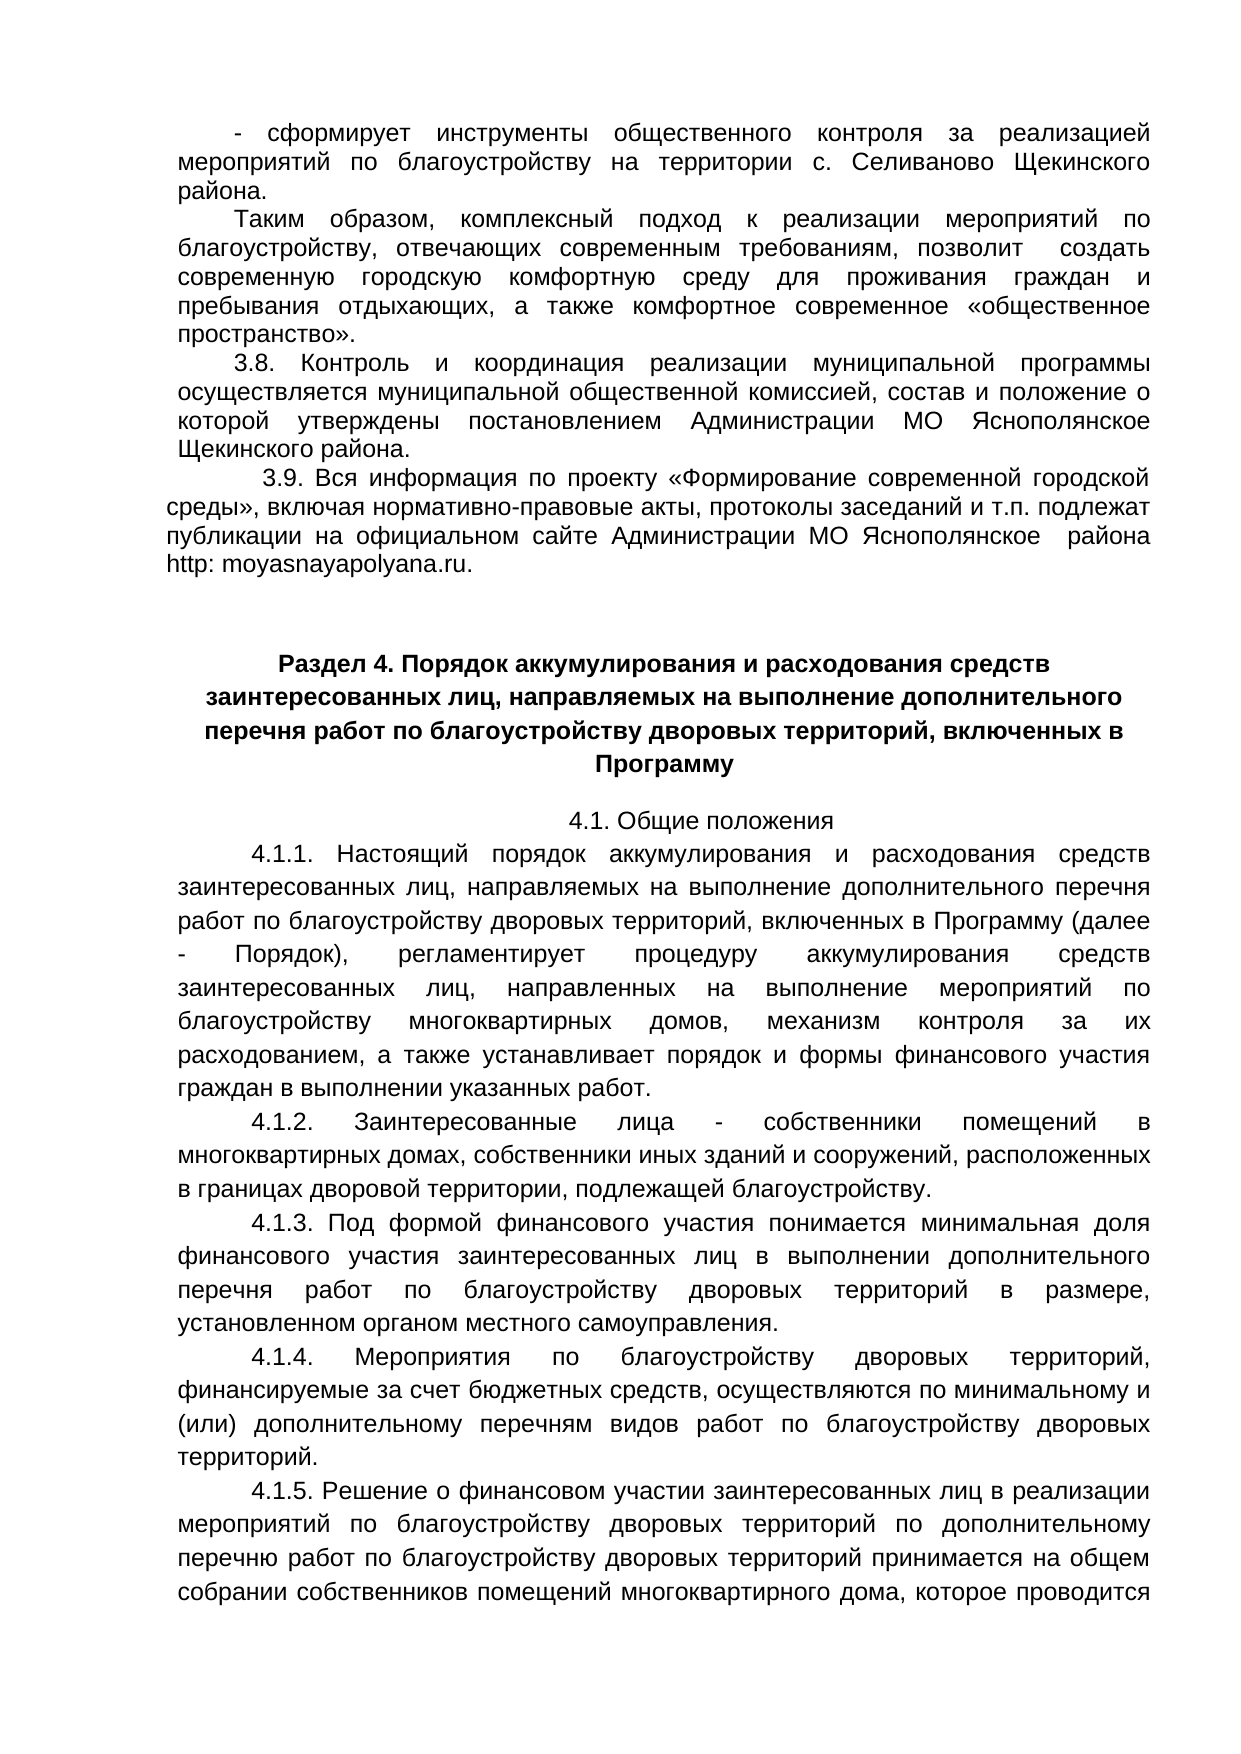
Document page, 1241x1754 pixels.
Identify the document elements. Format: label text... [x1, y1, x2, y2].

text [177, 1472, 1152, 1607]
text 4.1.1. Настоящий порядок аккумулирования и расходования средств заинтересованных лиц, направляемых на выполнение дополнительного перечня работ по благоустройству дворовых территорий, включенных в Программу (далее - Порядок), регламентирует процедуру аккумулирования средств заинтересованных лиц, направленных на выполнение мероприятий по благоустройству многоквартирных домов, механизм контроля за их расходованием, а также устанавливает порядок и формы финансового участия граждан в выполнении указанных работ. [177, 835, 1152, 1103]
text 4.1.3. Под формой финансового участия понимается минимальная доля финансового участия заинтересованных лиц в выполнении дополнительного перечня работ по благоустройству дворовых территорий в размере, установленном органом местного самоуправления. [177, 1204, 1152, 1338]
text Раздел 4. Порядок аккумулирования и расходования средств заинтересованных лиц, направляемых на выполнение дополнительного перечня работ по благоустройству дворовых территорий, включенных в Программу [177, 645, 1152, 779]
text 3.9. Вся информация по проекту «Формирование современной городской среды», включая нормативно-правовые акты, протоколы заседаний и т.п. подлежат публикации на официальном сайте Администрации МО Яснополянское района http: moyasnayapolyana.ru. [166, 463, 1152, 578]
text Таким образом, комплексный подход к реализации мероприятий по благоустройству, отвечающих современным требованиям, позволит создать современную городскую комфортную среду для проживания граждан и пребывания отдыхающих, а также комфортное современное «общественное пространство». [177, 204, 1152, 348]
text 4.1.4. Мероприятия по благоустройству дворовых территорий, финансируемые за счет бюджетных средств, осуществляются по минимальному и (или) дополнительному перечням видов работ по благоустройству дворовых территорий. [177, 1338, 1152, 1472]
text 4.1.2. Заинтересованные лица - собственники помещений в многоквартирных домах, собственники иных зданий и сооружений, расположенных в границах дворовой территории, подлежащей благоустройству. [177, 1103, 1152, 1204]
text 4.1. Общие положения [177, 808, 1152, 835]
text - сформирует инструменты общественного контроля за реализацией мероприятий по благоустройству на территории с. Селиваново Щекинского района. [177, 118, 1152, 204]
text 3.8. Контроль и координация реализации муниципальной программы осуществляется муниципальной общественной комиссией, состав и положение о которой утверждены постановлением Администрации МО Яснополянское Щекинского района. [177, 348, 1152, 463]
